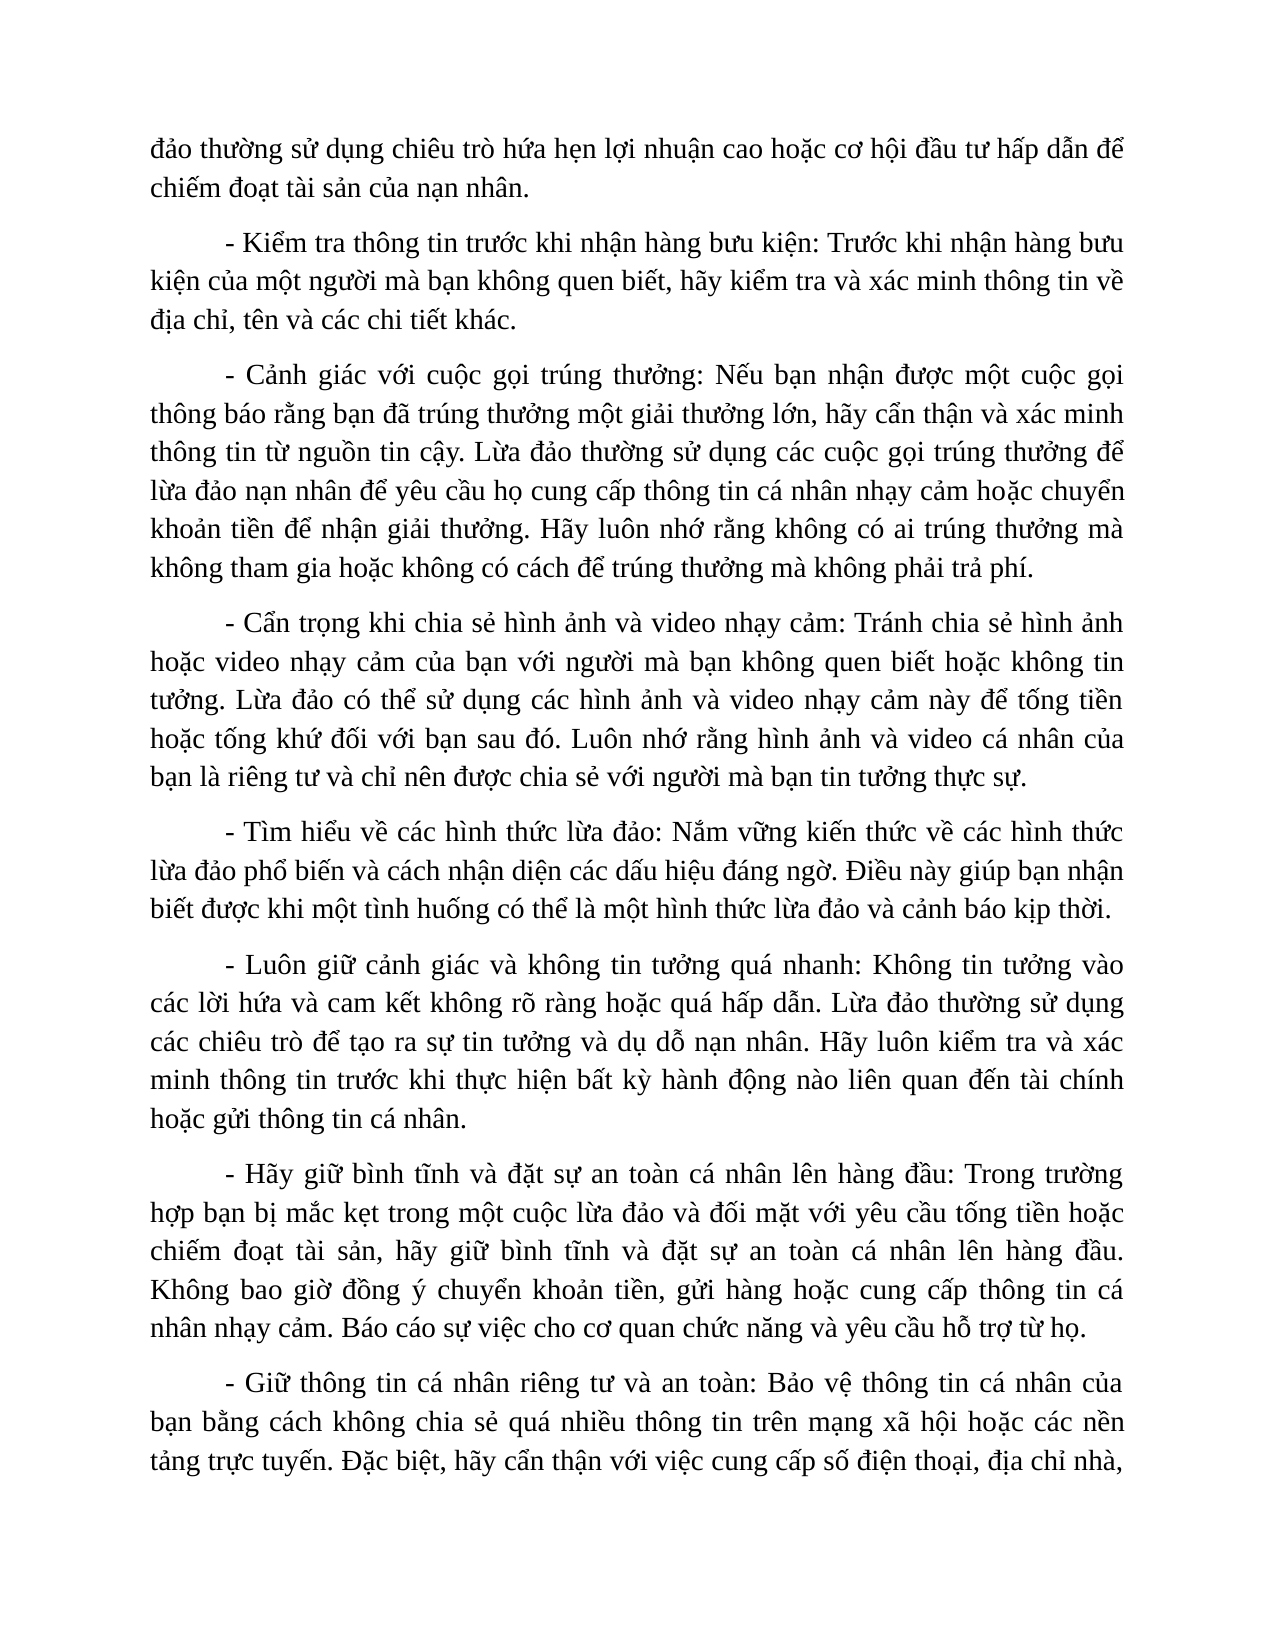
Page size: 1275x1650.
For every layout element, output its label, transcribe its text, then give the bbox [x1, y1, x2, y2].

text - Luôn giữ cảnh giác và không tin tưởng quá nhanh: Không tin tưởng vào các lời hứa và cam kết không rõ ràng hoặc quá hấp dẫn. Lừa đảo thường sử dụng các chiêu trò để tạo ra sự tin tưởng và dụ dỗ nạn nhân. Hãy luôn kiểm tra và xác minh thông tin trước khi thực hiện bất kỳ hành động nào liên quan đến tài chính hoặc gửi thông tin cá nhân. [150, 947, 1125, 1134]
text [150, 1366, 1125, 1476]
text - Cảnh giác với cuộc gọi trúng thưởng: Nếu bạn nhận được một cuộc gọi thông báo rằng bạn đã trúng thưởng một giải thưởng lớn, hãy cẩn thận và xác minh thông tin từ nguồn tin cậy. Lừa đảo thường sử dụng các cuộc gọi trúng thưởng để lừa đảo nạn nhân để yêu cầu họ cung cấp thông tin cá nhân nhạy cảm hoặc chuyển khoản tiền để nhận giải thưởng. Hãy luôn nhớ rằng không có ai trúng thưởng mà không tham gia hoặc không có cách để trúng thưởng mà không phải trả phí. [150, 357, 1125, 583]
text - Cẩn trọng khi chia sẻ hình ảnh và video nhạy cảm: Tránh chia sẻ hình ảnh hoặc video nhạy cảm của bạn với người mà bạn không quen biết hoặc không tin tưởng. Lừa đảo có thể sử dụng các hình ảnh và video nhạy cảm này để tống tiền hoặc tống khứ đối với bạn sau đó. Luôn nhớ rằng hình ảnh và video cá nhân của bạn là riêng tư và chỉ nên được chia sẻ với người mà bạn tin tưởng thực sự. [150, 605, 1125, 793]
text - Tìm hiểu về các hình thức lừa đảo: Nắm vững kiến thức về các hình thức lừa đảo phổ biến và cách nhận diện các dấu hiệu đáng ngờ. Điều này giúp bạn nhận biết được khi một tình huống có thể là một hình thức lừa đảo và cảnh báo kịp thời. [150, 814, 1125, 925]
text - Kiểm tra thông tin trước khi nhận hàng bưu kiện: Trước khi nhận hàng bưu kiện của một người mà bạn không quen biết, hãy kiểm tra và xác minh thông tin về địa chỉ, tên và các chi tiết khác. [150, 225, 1125, 336]
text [150, 131, 1125, 203]
text - Hãy giữ bình tĩnh và đặt sự an toàn cá nhân lên hàng đầu: Trong trường hợp bạn bị mắc kẹt trong một cuộc lừa đảo và đối mặt với yêu cầu tống tiền hoặc chiếm đoạt tài sản, hãy giữ bình tĩnh và đặt sự an toàn cá nhân lên hàng đầu. Không bao giờ đồng ý chuyển khoản tiền, gửi hàng hoặc cung cấp thông tin cá nhân nhạy cảm. Báo cáo sự việc cho cơ quan chức năng và yêu cầu hỗ trợ từ họ. [150, 1156, 1125, 1344]
